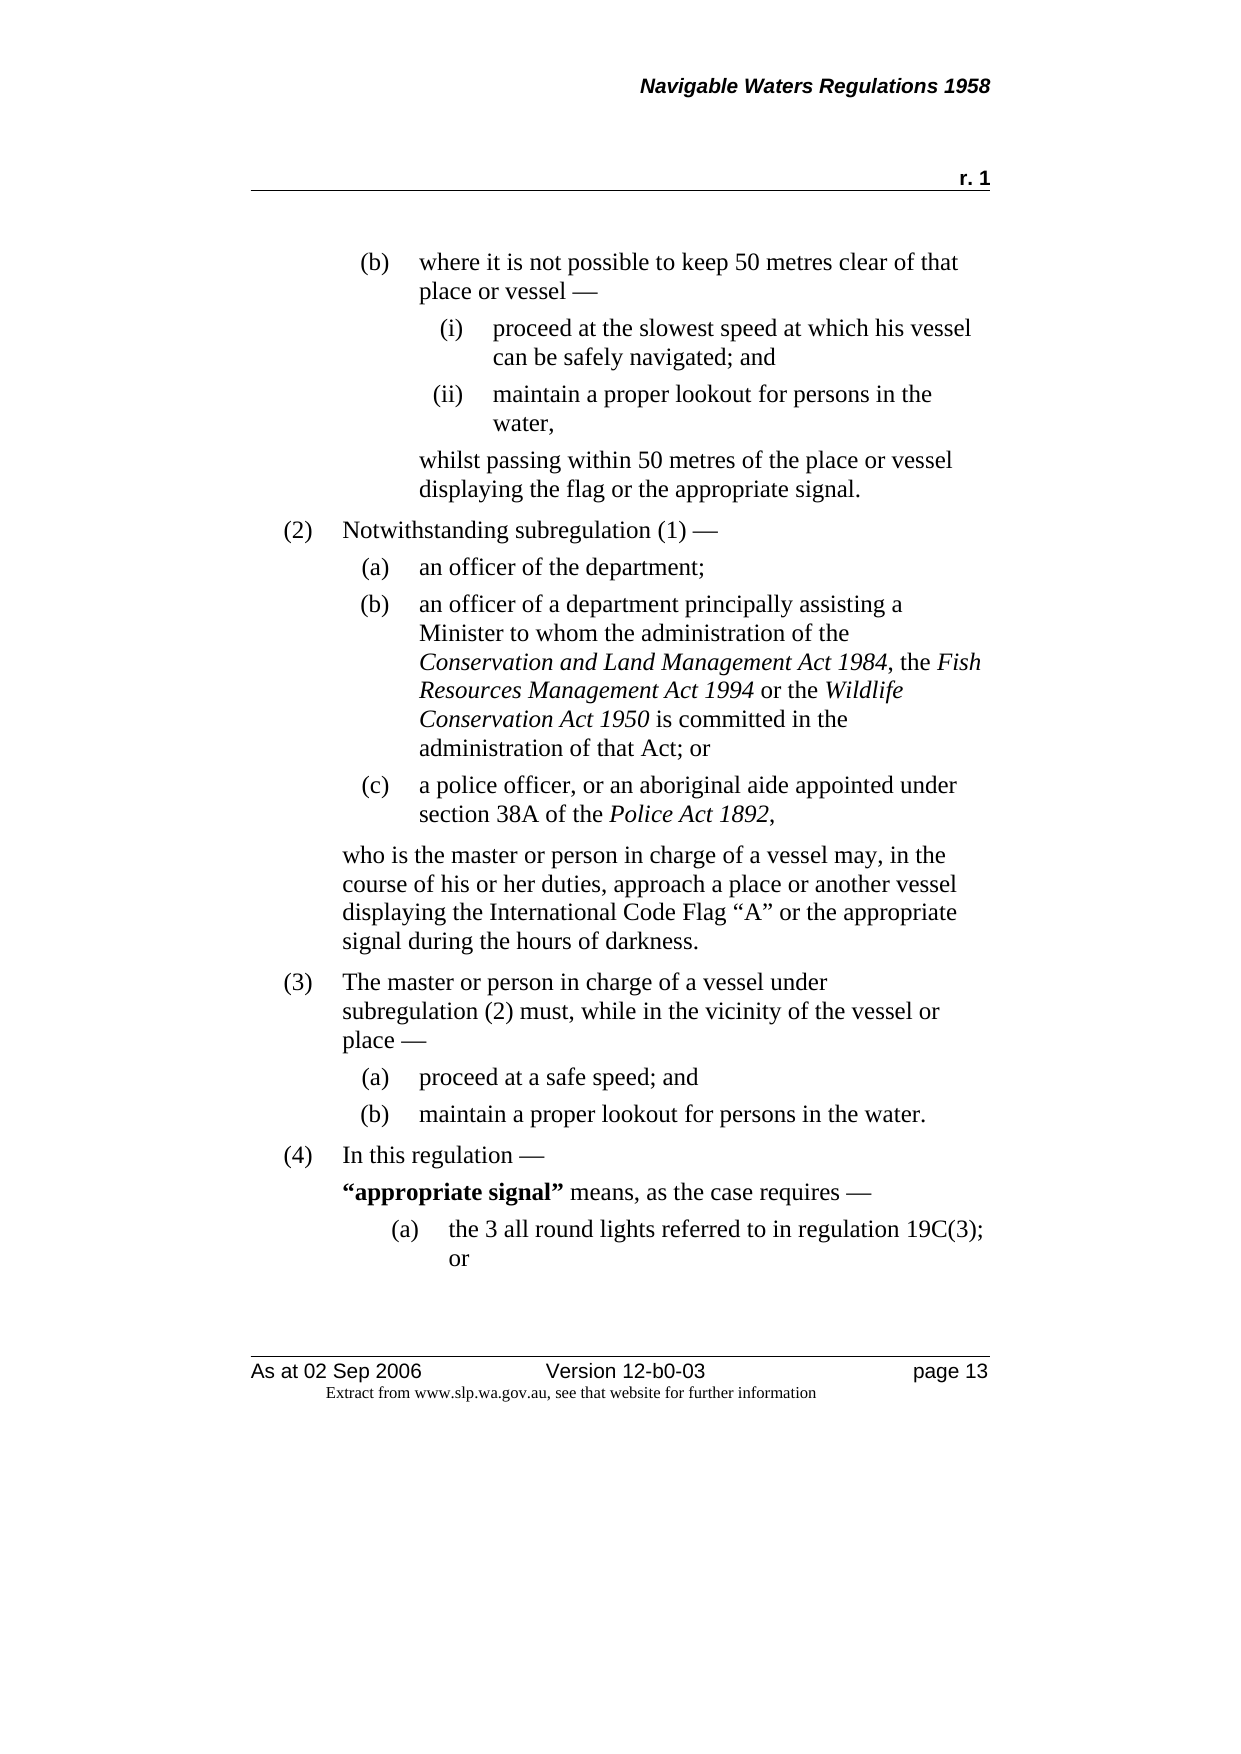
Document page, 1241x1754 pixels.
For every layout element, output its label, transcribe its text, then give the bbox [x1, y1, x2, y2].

text (4) In this regulation — [251, 1140, 990, 1169]
text (a) an officer of the department; [251, 552, 990, 581]
text (2) Notwithstanding subregulation (1) — [251, 515, 990, 544]
text (3) The master or person in charge of a vessel under subregulation (2) must, while in the vicinity of the vessel or place — [251, 967, 990, 1054]
text (b) maintain a proper lookout for persons in the water. [251, 1099, 990, 1128]
text (ii) maintain a proper lookout for persons in the water, [251, 379, 990, 437]
text (a) the 3 all round lights referred to in regulation 19C(3); or [251, 1214, 990, 1272]
text (b) where it is not possible to keep 50 metres clear of that place or vessel — [251, 247, 990, 305]
text (i) proceed at the slowest speed at which his vessel can be safely navigated; and [251, 313, 990, 371]
text whilst passing within 50 metres of the place or vessel displaying the flag or the appropriate signal. [251, 445, 990, 502]
text who is the master or person in charge of a vessel may, in the course of his or her duties, approach a place or another vessel displaying the International Code Flag “A” or the appropriate signal during the hours of darkness. [251, 840, 990, 955]
text (c) a police officer, or an aboriginal aide appointed under section 38A of the Police Act 1892, [251, 770, 990, 827]
text “appropriate signal” means, as the case requires — [251, 1177, 990, 1206]
text (b) an officer of a department principally assisting a Minister to whom the administration of the Conservation and Land Management Act 1984, the Fish Resources Management Act 1994 or the Wildlife Conservation Act 1950 is committed in the administration of that Act; or [251, 589, 990, 762]
text (a) proceed at a safe speed; and [251, 1062, 990, 1091]
